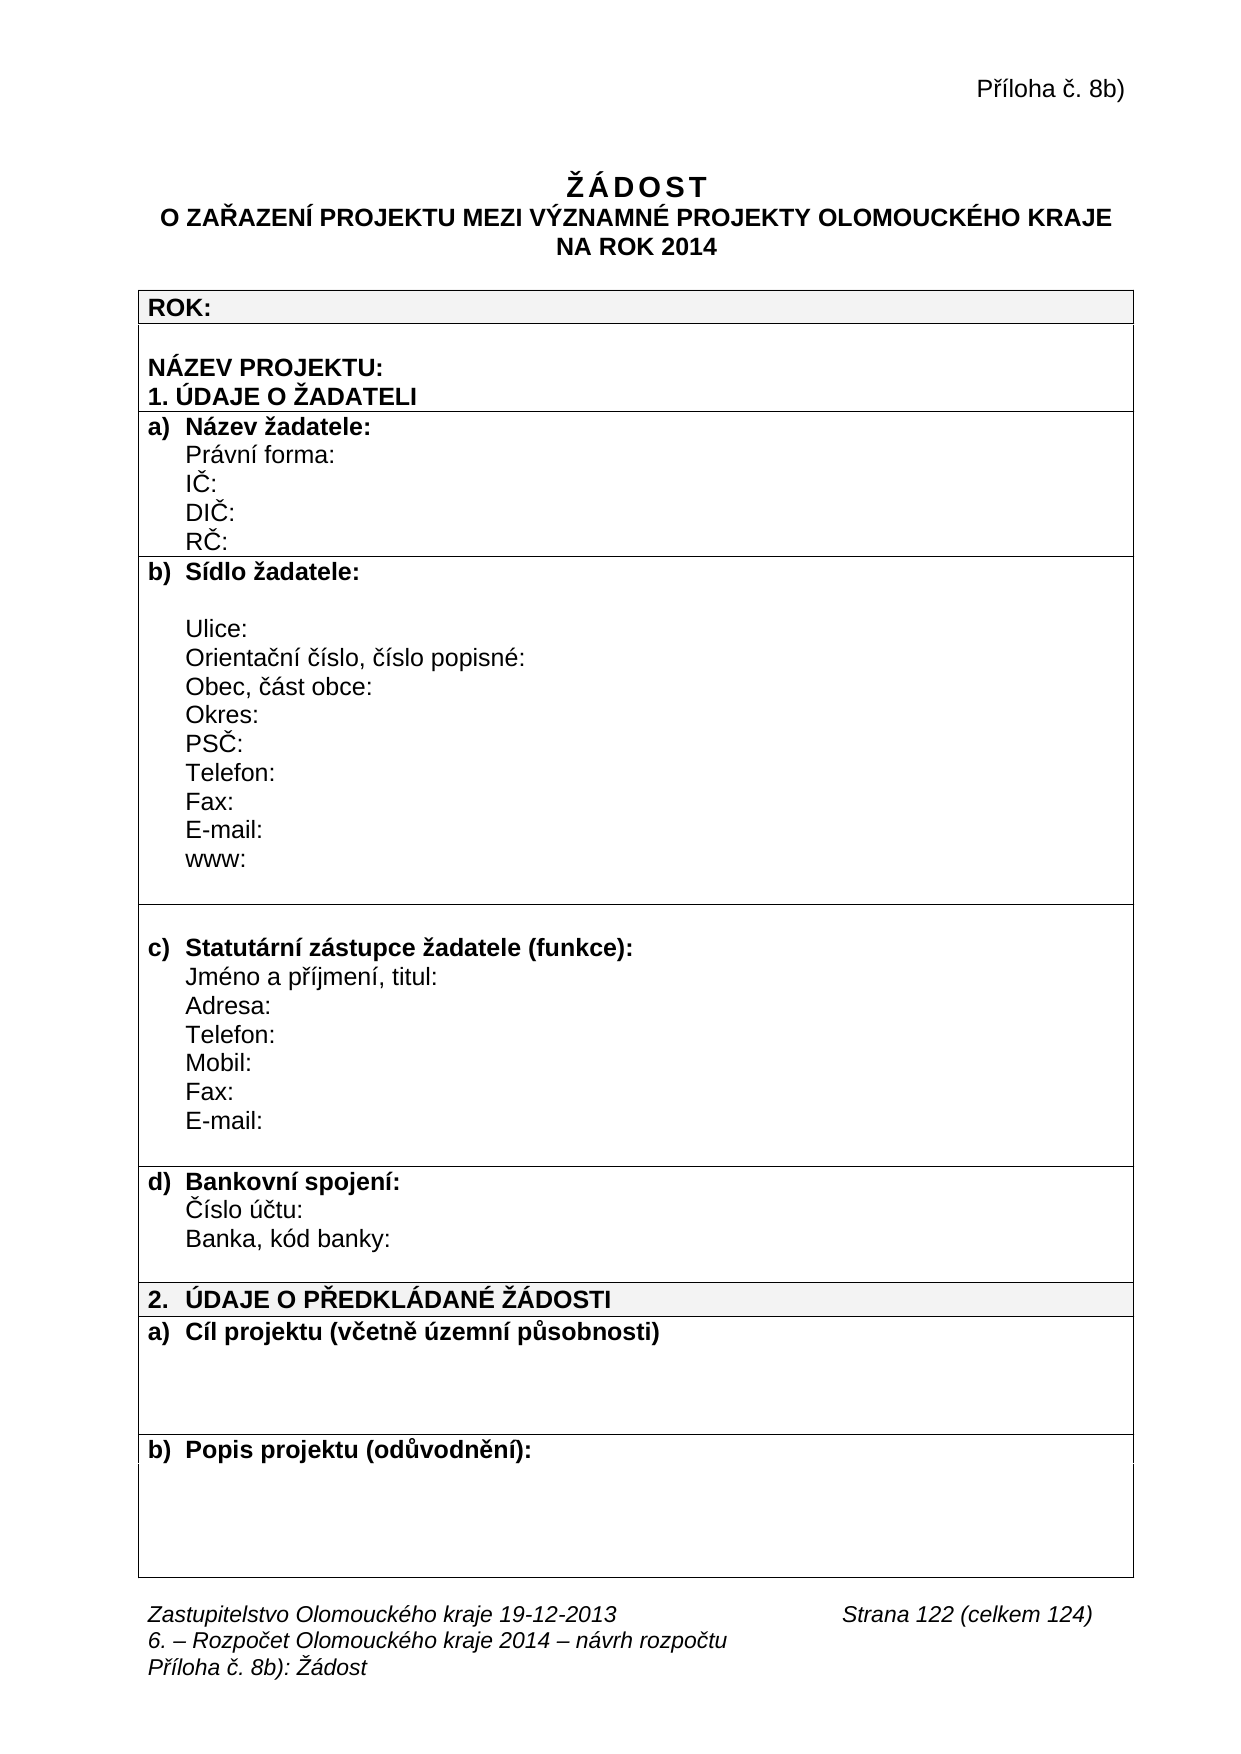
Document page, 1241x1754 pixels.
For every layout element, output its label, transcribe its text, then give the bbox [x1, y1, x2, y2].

text Právní forma: [148, 441, 1125, 469]
text Fax: [148, 787, 1125, 815]
text DIČ: [148, 498, 1125, 527]
text RČ: [139, 527, 1133, 556]
text Telefon: [148, 1020, 1125, 1048]
text Orientační číslo, číslo popisné: [148, 643, 1125, 672]
text 1. ÚDAJE O ŽADATELI [139, 382, 1133, 411]
text Fax: [148, 1077, 1125, 1106]
text Banka, kód banky: [148, 1224, 1125, 1253]
text www: [148, 844, 1125, 873]
text ROK: [139, 291, 1133, 323]
text NA ROK 2014 [148, 232, 1125, 261]
text o zařazení projektu mezi Významné projekty Olomouckého kraje [148, 203, 1125, 232]
text Okres: [148, 700, 1125, 729]
text E-mail: [148, 815, 1125, 844]
text d) Bankovní spojení: [148, 1167, 1125, 1195]
text Ulice: [148, 614, 1125, 643]
text c) Statutární zástupce žadatele (funkce): [148, 933, 1125, 962]
text Adresa: [148, 991, 1125, 1020]
text IČ: [148, 469, 1125, 498]
text Mobil: [148, 1048, 1125, 1077]
text PSČ: [148, 729, 1125, 758]
text a) Cíl projektu (včetně územní působnosti) [148, 1317, 1125, 1345]
text b) Popis projektu (odůvodnění): [148, 1435, 1125, 1463]
text NÁZEV PROJEKTU: [148, 353, 1125, 382]
text a) Název žadatele: [148, 412, 1125, 441]
text Číslo účtu: [148, 1195, 1125, 1224]
text Obec, část obce: [148, 672, 1125, 700]
text E-mail: [148, 1106, 1125, 1135]
text Telefon: [148, 758, 1125, 787]
text 2. ÚDAJE O PŘEDKLÁDANÉ ŽÁDOSTI [139, 1283, 1133, 1316]
text b) Sídlo žadatele: [148, 557, 1125, 585]
text Jméno a příjmení, titul: [148, 962, 1125, 991]
text ŽÁDOST [148, 170, 1125, 203]
